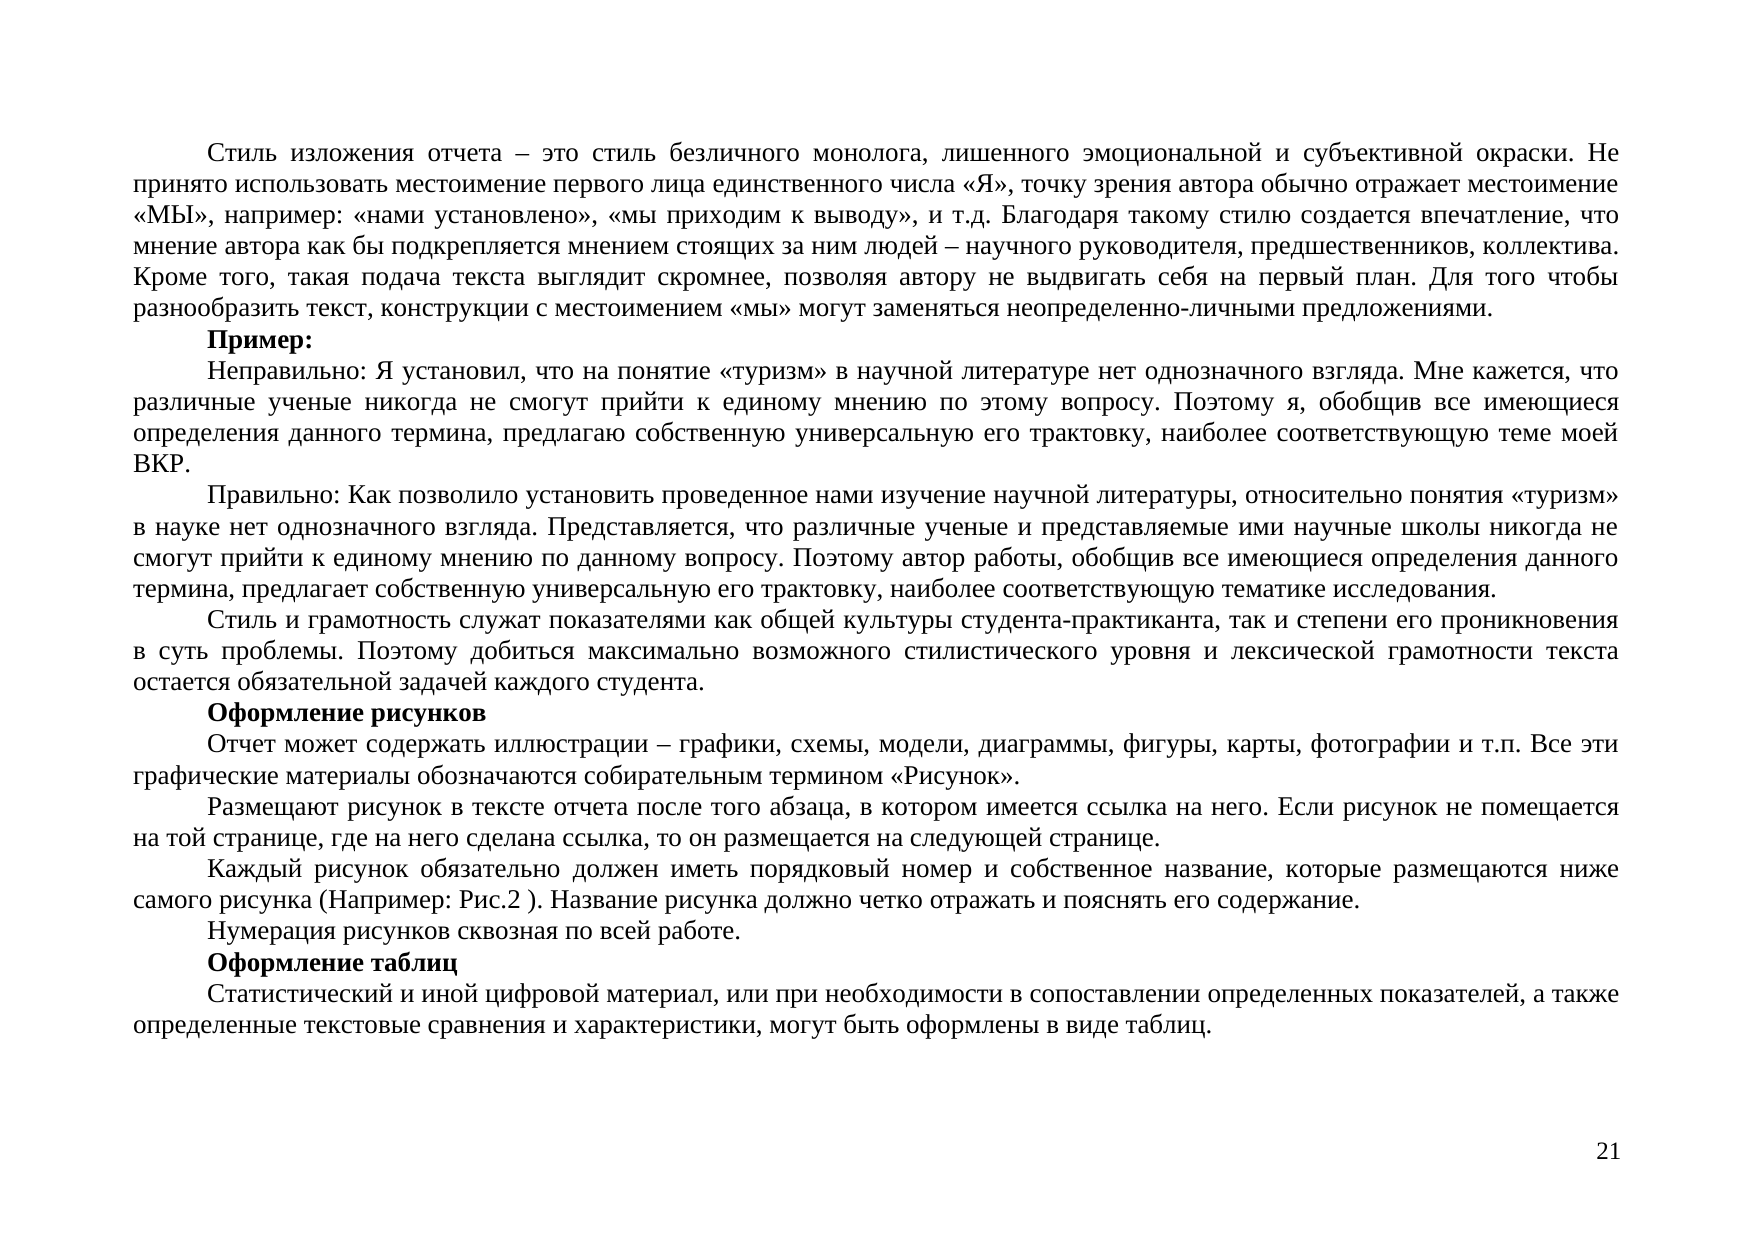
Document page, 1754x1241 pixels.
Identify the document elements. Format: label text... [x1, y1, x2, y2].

text Каждый рисунок обязательно должен иметь порядковый номер и собственное название, которые размещаются ниже самого рисунка (Например: Рис.2 ). Название рисунка должно четко отражать и пояснять его содержание. [133, 852, 1621, 914]
text Нумерация рисунков сквозная по всей работе. [133, 914, 1621, 946]
text Пример: [133, 323, 1621, 354]
text Стиль изложения отчета – это стиль безличного монолога, лишенного эмоциональной и субъективной окраски. Не принято использовать местоимение первого лица единственного числа «Я», точку зрения автора обычно отражает местоимение «МЫ», например: «нами установлено», «мы приходим к выводу», и т.д. Благодаря такому стилю создается впечатление, что мнение автора как бы подкрепляется мнением стоящих за ним людей – научного руководителя, предшественников, коллектива. Кроме того, такая подача текста выглядит скромнее, позволяя автору не выдвигать себя на первый план. Для того чтобы разнообразить текст, конструкции с местоимением «мы» могут заменяться неопределенно-личными предложениями. [133, 136, 1621, 323]
text Неправильно: Я установил, что на понятие «туризм» в научной литературе нет однозначного взгляда. Мне кажется, что различные ученые никогда не смогут прийти к единому мнению по этому вопросу. Поэтому я, обобщив все имеющиеся определения данного термина, предлагаю собственную универсальную его трактовку, наиболее соответствующую теме моей ВКР. [133, 354, 1621, 478]
text Оформление таблиц [133, 946, 1621, 977]
text Оформление рисунков [133, 696, 1621, 728]
text Размещают рисунок в тексте отчета после того абзаца, в котором имеется ссылка на него. Если рисунок не помещается на той странице, где на него сделана ссылка, то он размещается на следующей странице. [133, 790, 1621, 852]
text Правильно: Как позволило установить проведенное нами изучение научной литературы, относительно понятия «туризм» в науке нет однозначного взгляда. Представляется, что различные ученые и представляемые ими научные школы никогда не смогут прийти к единому мнению по данному вопросу. Поэтому автор работы, обобщив все имеющиеся определения данного термина, предлагает собственную универсальную его трактовку, наиболее соответствующую тематике исследования. [133, 478, 1621, 603]
text Стиль и грамотность служат показателями как общей культуры студента-практиканта, так и степени его проникновения в суть проблемы. Поэтому добиться максимально возможного стилистического уровня и лексической грамотности текста остается обязательной задачей каждого студента. [133, 603, 1621, 696]
text Статистический и иной цифровой материал, или при необходимости в сопоставлении определенных показателей, а также определенные текстовые сравнения и характеристики, могут быть оформлены в виде таблиц. [133, 977, 1621, 1039]
text Отчет может содержать иллюстрации – графики, схемы, модели, диаграммы, фигуры, карты, фотографии и т.п. Все эти графические материалы обозначаются собирательным термином «Рисунок». [133, 728, 1621, 790]
